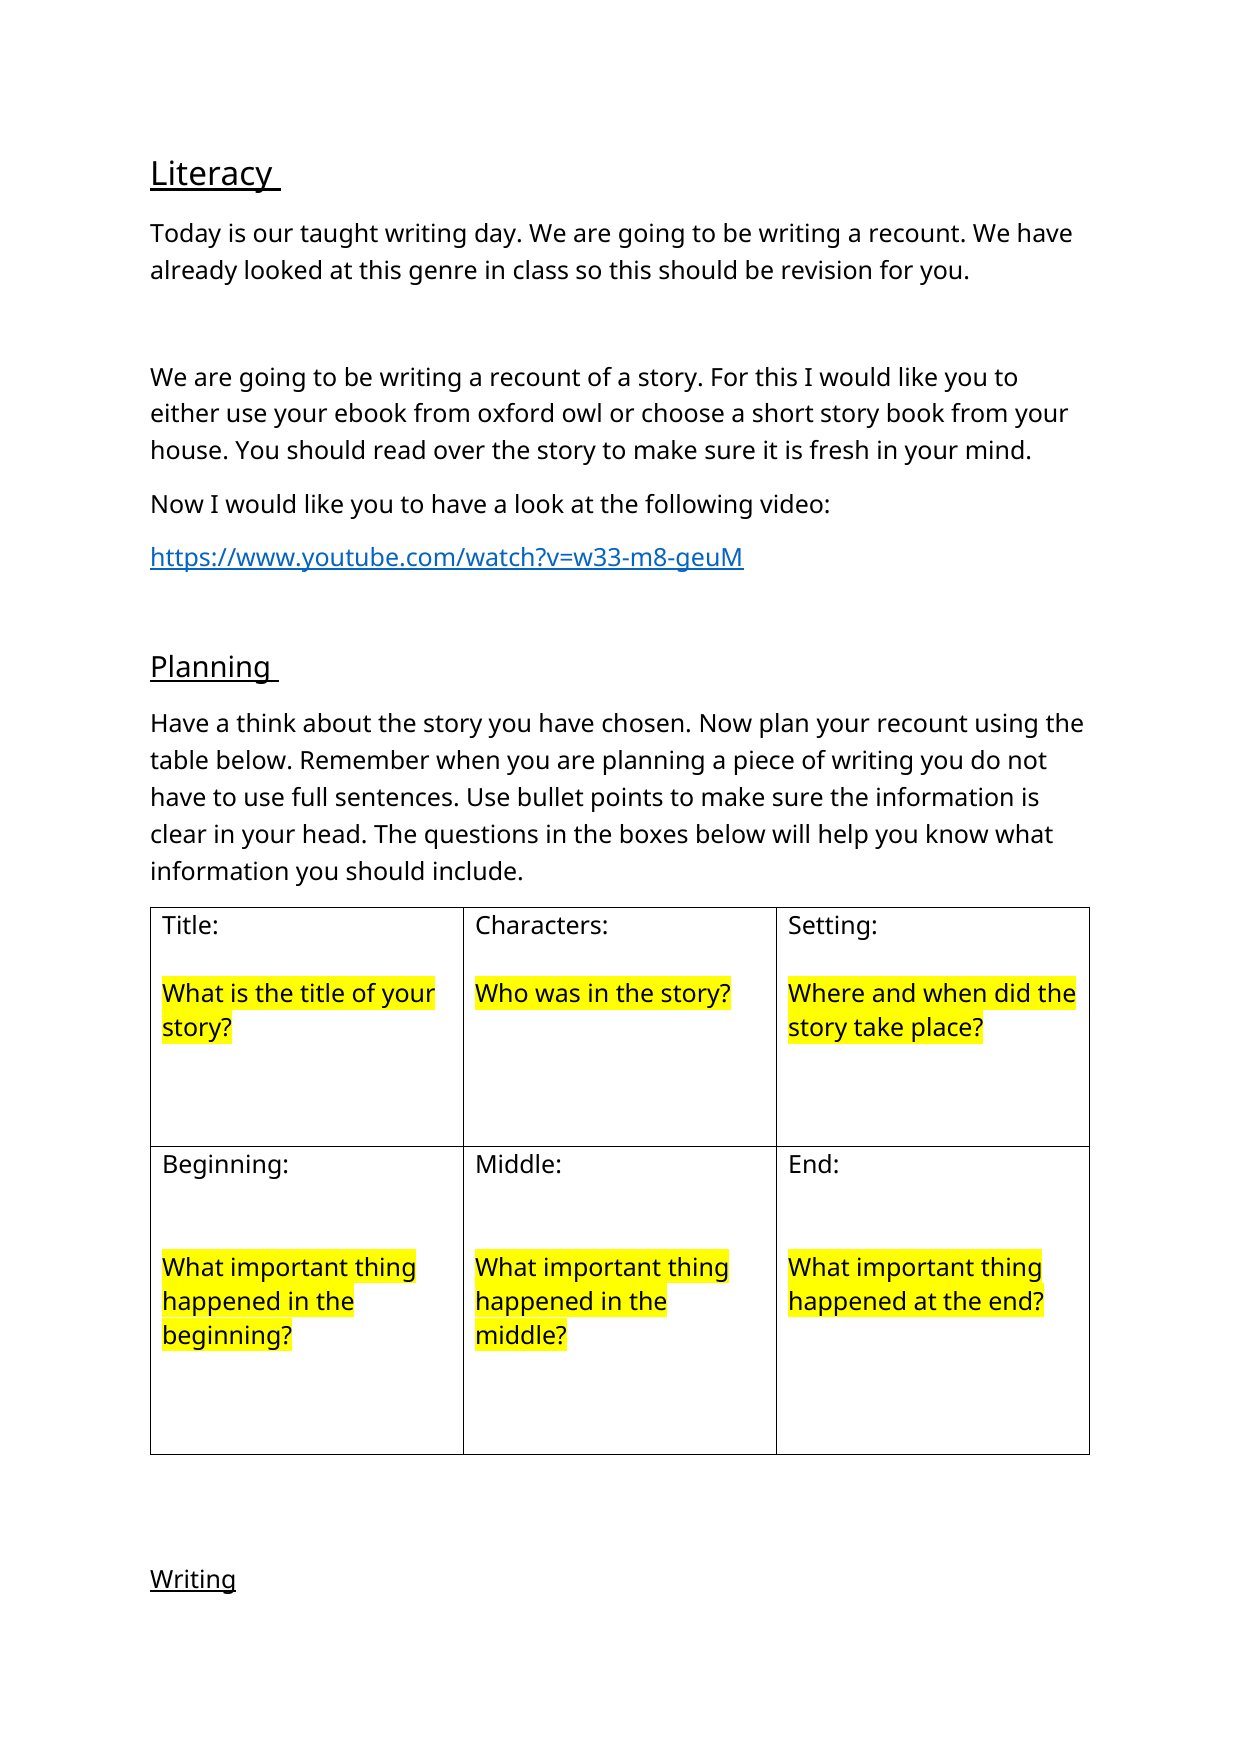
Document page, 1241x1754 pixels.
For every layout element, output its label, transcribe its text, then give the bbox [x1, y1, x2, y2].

text We are going to be writing a recount of a story. For this I would like you to either use your ebook from oxford owl or choose a short story book from your house. You should read over the story to make sure it is fresh in your mind. [150, 359, 1090, 467]
text Literacy [150, 150, 1090, 195]
table_cell Middle: What important thing happened in the middle? [464, 1147, 776, 1454]
text Writing [150, 1562, 1090, 1596]
text Today is our taught writing day. We are going to be writing a recount. We have already looked at this genre in class so this should be revision for you. [150, 216, 1090, 286]
table_header Title: What is the title of your story? [151, 908, 463, 1146]
text Have a think about the story you have chosen. Now plan your recount using the table below. Remember when you are planning a piece of writing you do not have to use full sentences. Use bullet points to make sure the information is clear in your head. The questions in the boxes below will help you know what information you should include. [150, 706, 1090, 887]
table_header Characters: Who was in the story? [464, 908, 776, 1146]
table_header Setting: Where and when did the story take place? [777, 908, 1089, 1146]
text https://www.youtube.com/watch?v=w33-m8-geuM [150, 540, 1090, 574]
table_cell Beginning: What important thing happened in the beginning? [151, 1147, 463, 1454]
text Now I would like you to have a look at the following video: [150, 486, 1090, 520]
table_cell End: What important thing happened at the end? [777, 1147, 1089, 1454]
text Planning [150, 647, 1090, 686]
